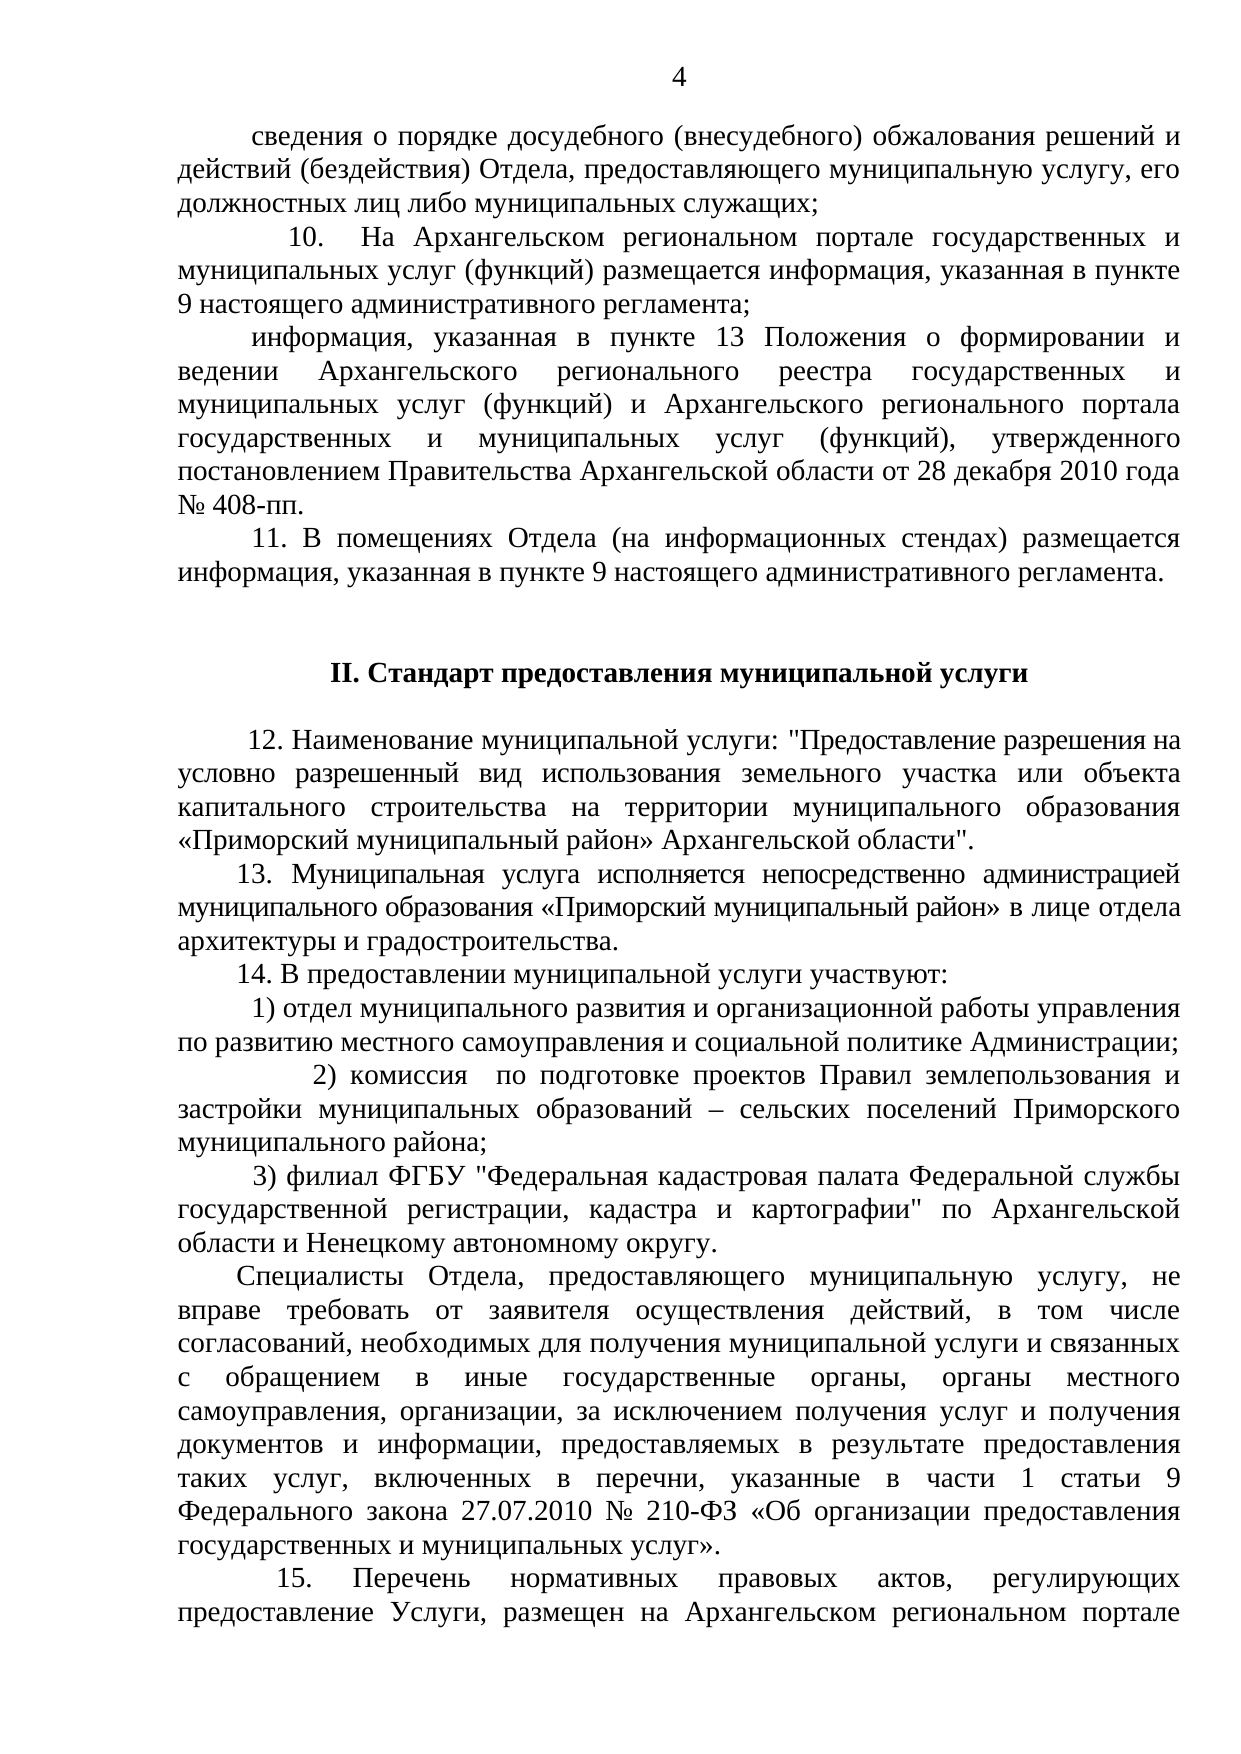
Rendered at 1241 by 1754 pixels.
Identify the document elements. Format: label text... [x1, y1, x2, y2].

text 14. В предоставлении муниципальной услуги участвуют: [177, 957, 1181, 990]
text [177, 1560, 1181, 1627]
text 13. Муниципальная услуга исполняется непосредственно администрацией муниципального образования «Приморский муниципальный район» в лице отдела архитектуры и градостроительства. [177, 856, 1181, 957]
text 11. В помещениях Отдела (на информационных стендах) размещается информация, указанная в пункте 9 настоящего административного регламента. [177, 521, 1181, 588]
text 1) отдел муниципального развития и организационной работы управления по развитию местного самоуправления и социальной политике Администрации; [177, 990, 1181, 1057]
text 3) филиал ФГБУ "Федеральная кадастровая палата Федеральной службы государственной регистрации, кадастра и картографии" по Архангельской области и Ненецкому автономному округу. [177, 1158, 1181, 1258]
text II. Стандарт предоставления муниципальной услуги [177, 655, 1181, 688]
text 10. На Архангельском региональном портале государственных и муниципальных услуг (функций) размещается информация, указанная в пункте 9 настоящего административного регламента; [177, 219, 1181, 319]
text информация, указанная в пункте 13 Положения о формировании и ведении Архангельского регионального реестра государственных и муниципальных услуг (функций) и Архангельского регионального портала государственных и муниципальных услуг (функций), утвержденного постановлением Правительства Архангельской области от 28 декабря 2010 года № 408-пп. [177, 319, 1181, 521]
text сведения о порядке досудебного (внесудебного) обжалования решений и действий (бездействия) Отдела, предоставляющего муниципальную услугу, его должностных лиц либо муниципальных служащих; [177, 118, 1181, 219]
text 12. Наименование муниципальной услуги: "Предоставление разрешения на условно разрешенный вид использования земельного участка или объекта капитального строительства на территории муниципального образования «Приморский муниципальный район» Архангельской области". [177, 722, 1181, 856]
text 2) комиссия по подготовке проектов Правил землепользования и застройки муниципальных образований – сельских поселений Приморского муниципального района; [177, 1057, 1181, 1158]
text Специалисты Отдела, предоставляющего муниципальную услугу, не вправе требовать от заявителя осуществления действий, в том числе согласований, необходимых для получения муниципальной услуги и связанных с обращением в иные государственные органы, органы местного самоуправления, организации, за исключением получения услуг и получения документов и информации, предоставляемых в результате предоставления таких услуг, включенных в перечни, указанные в части 1 статьи 9 Федерального закона 27.07.2010 № 210-ФЗ «Об организации предоставления государственных и муниципальных услуг». [177, 1258, 1181, 1560]
